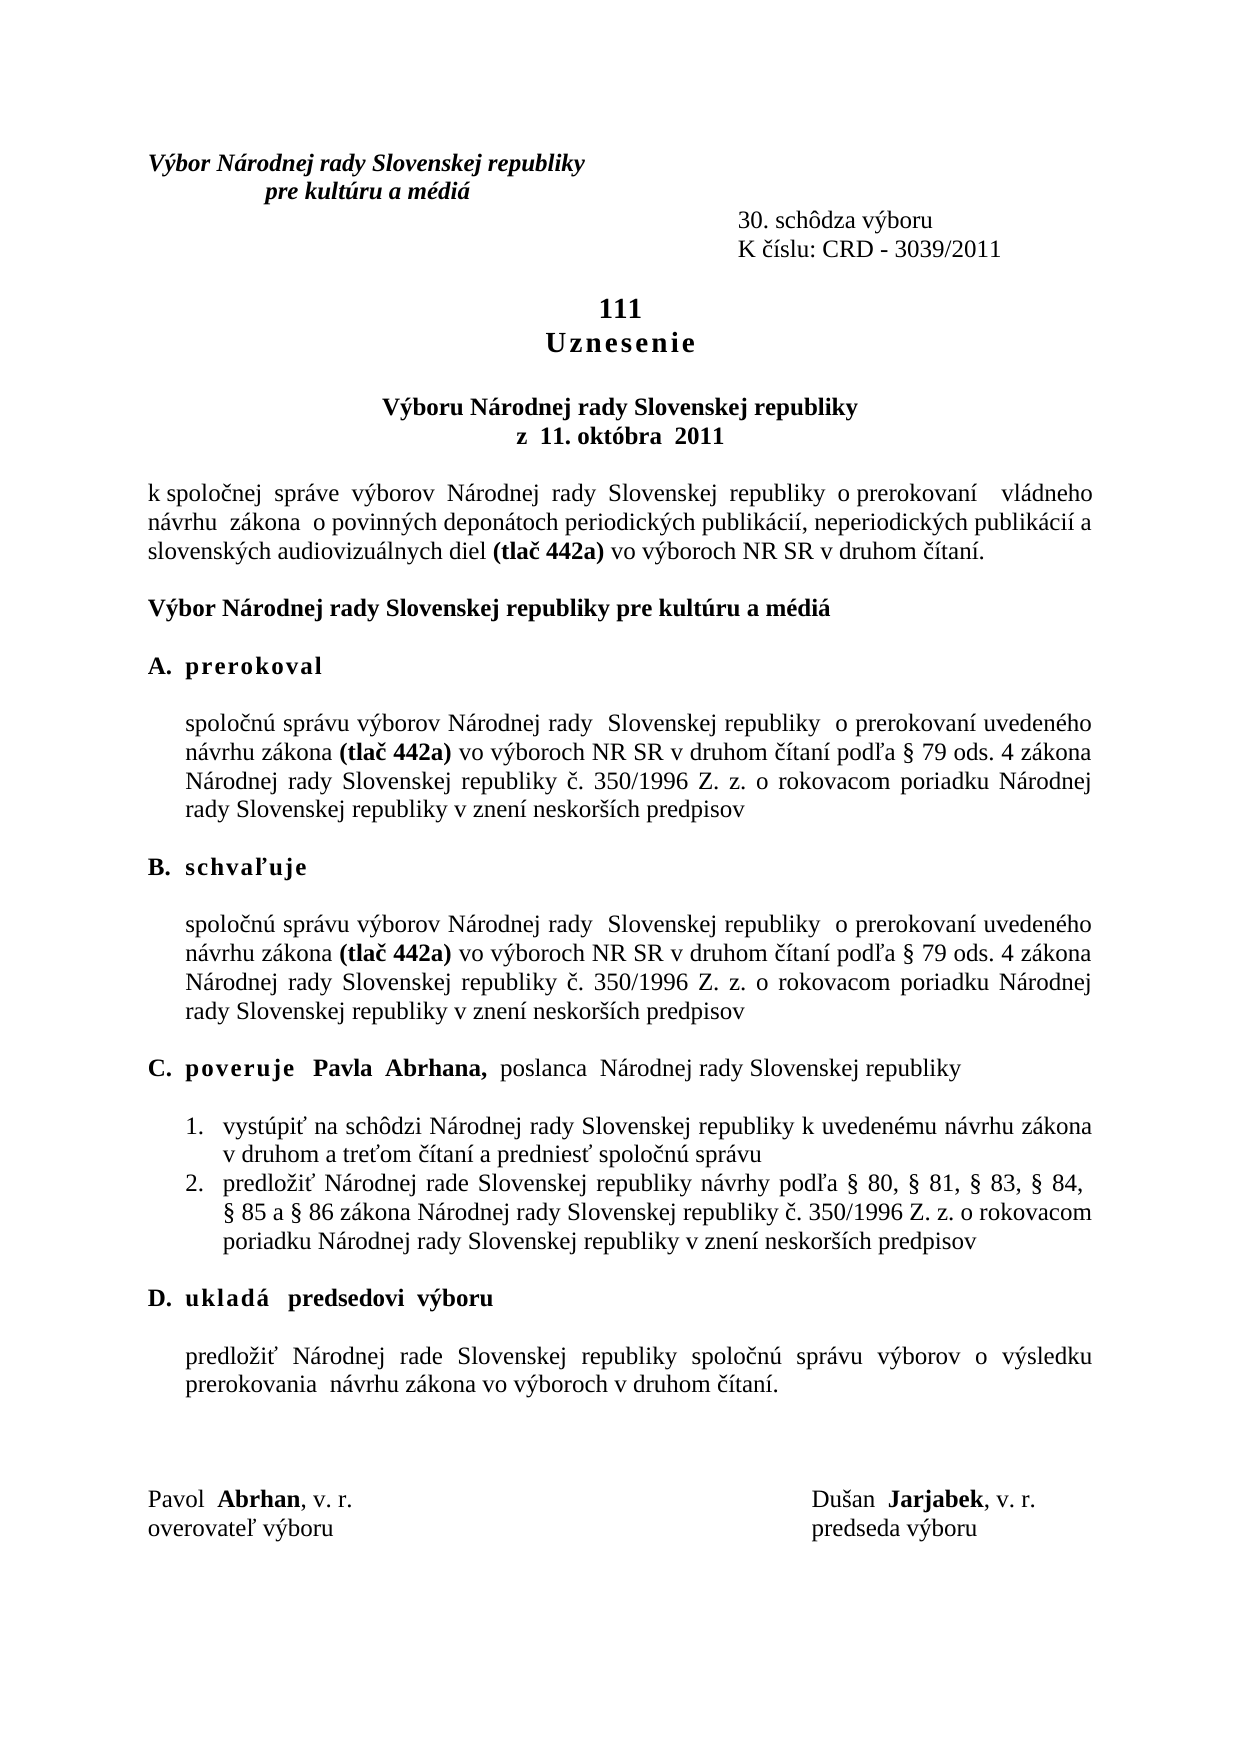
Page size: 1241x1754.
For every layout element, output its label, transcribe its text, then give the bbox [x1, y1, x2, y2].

text Uznesenie [148, 325, 1093, 358]
text 111 [148, 291, 1093, 325]
text overovateľ výboru predseda výboru [148, 1513, 1093, 1542]
text B. schvaľuje [148, 852, 1093, 881]
text D. ukladá predsedovi výboru [148, 1283, 1093, 1312]
text K číslu: CRD - 3039/2011 [148, 234, 1093, 263]
text predložiť Národnej rade Slovenskej republiky spoločnú správu výborov o výsledku prerokovania návrhu zákona vo výboroch v druhom čítaní. [185, 1341, 1093, 1398]
text 30. schôdza výboru [148, 205, 1093, 234]
text k spoločnej správe výborov Národnej rady Slovenskej republiky o prerokovaní vládneho návrhu zákona o povinných deponátoch periodických publikácií, neperiodických publikácií a slovenských audiovizuálnych diel (tlač 442a) vo výboroch NR SR v druhom čítaní. [148, 478, 1093, 564]
text pre kultúru a médiá [221, 176, 1093, 205]
text Pavol Abrhan, v. r. Dušan Jarjabek, v. r. [148, 1484, 1093, 1513]
text z 11. októbra 2011 [148, 421, 1093, 449]
text spoločnú správu výborov Národnej rady Slovenskej republiky o prerokovaní uvedeného návrhu zákona (tlač 442a) vo výboroch NR SR v druhom čítaní podľa § 79 ods. 4 zákona Národnej rady Slovenskej republiky č. 350/1996 Z. z. o rokovacom poriadku Národnej rady Slovenskej republiky v znení neskorších predpisov [185, 708, 1093, 823]
text spoločnú správu výborov Národnej rady Slovenskej republiky o prerokovaní uvedeného návrhu zákona (tlač 442a) vo výboroch NR SR v druhom čítaní podľa § 79 ods. 4 zákona Národnej rady Slovenskej republiky č. 350/1996 Z. z. o rokovacom poriadku Národnej rady Slovenskej republiky v znení neskorších predpisov [185, 909, 1093, 1024]
text Výbor Národnej rady Slovenskej republiky pre kultúru a médiá [148, 593, 1093, 622]
text A. prerokoval [148, 651, 1093, 679]
text Výboru Národnej rady Slovenskej republiky [148, 392, 1093, 421]
list predložiť Národnej rade Slovenskej republiky návrhy podľa § 80, § 81, § 83, § 84, § § 86 zákona Národnej rady Slovenskej republiky č. 350/1996 Z. z. o rokovacom poriadku Národnej rady Slovenskej republiky v znení neskorších predpisov [185, 1168, 1093, 1254]
text Výbor Národnej rady Slovenskej republiky [148, 148, 1093, 176]
text C. poveruje Pavla Abrhana, poslanca Národnej rady Slovenskej republiky [148, 1053, 1093, 1082]
list vystúpiť na schôdzi Národnej rady Slovenskej republiky k uvedenému návrhu zákona v druhom a treťom čítaní a predniesť spoločnú správu [185, 1111, 1093, 1168]
